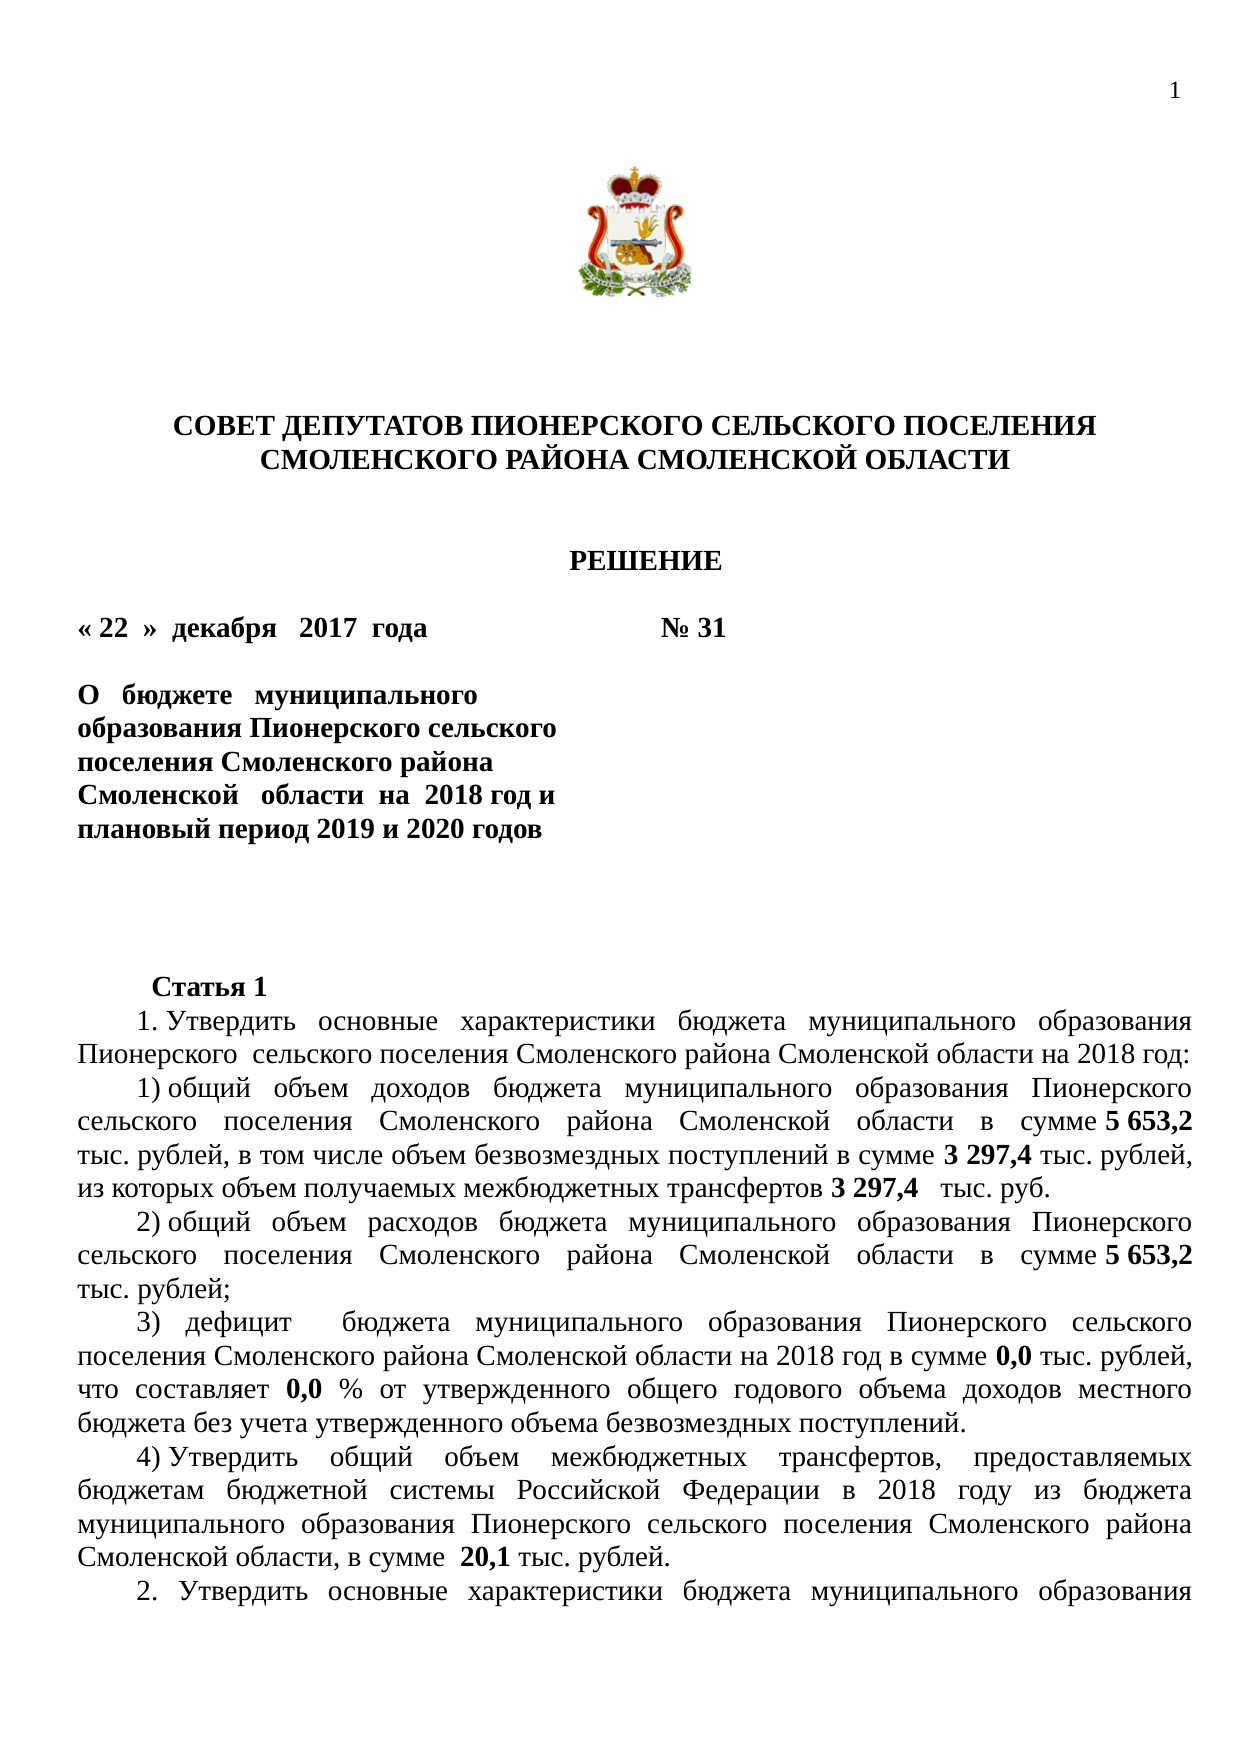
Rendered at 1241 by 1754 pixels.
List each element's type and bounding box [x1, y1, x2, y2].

table_cell [66, 409, 1204, 1606]
picture [577, 166, 693, 298]
table_header [66, 133, 1204, 408]
